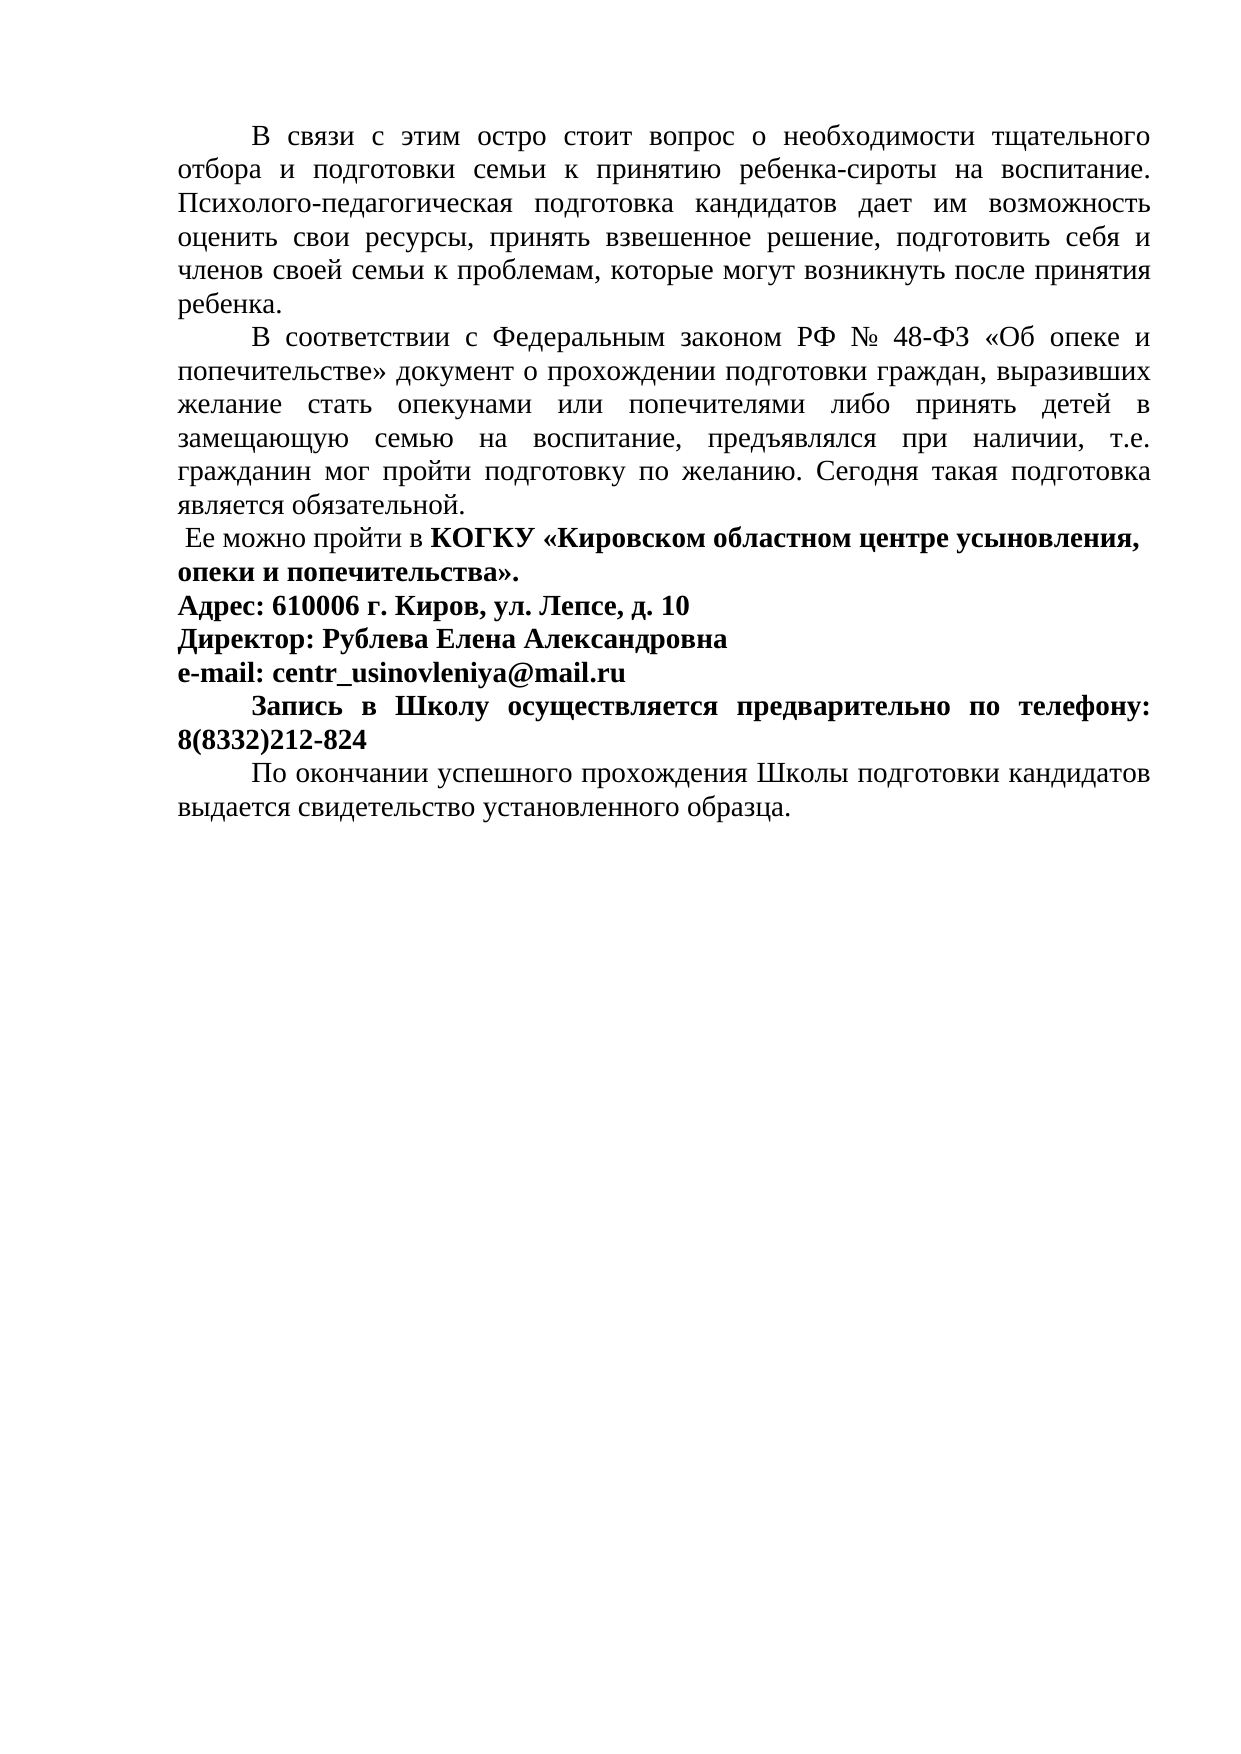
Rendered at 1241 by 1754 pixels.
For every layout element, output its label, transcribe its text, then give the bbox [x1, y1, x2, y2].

text e-mail: centr_usinovleniya@mail.ru [177, 655, 1152, 688]
text В связи с этим остро стоит вопрос о необходимости тщательного отбора и подготовки семьи к принятию ребенка-сироты на воспитание. Психолого-педагогическая подготовка кандидатов дает им возможность оценить свои ресурсы, принять взвешенное решение, подготовить себя и членов своей семьи к проблемам, которые могут возникнуть после принятия ребенка. [177, 118, 1152, 319]
text По окончании успешного прохождения Школы подготовки кандидатов выдается свидетельство установленного образца. [177, 755, 1152, 822]
text Запись в Школу осуществляется предварительно по телефону: 8(8332)212-824 [177, 688, 1152, 755]
text Директор: Рублева Елена Александровна [177, 621, 1152, 655]
text Ее можно пройти в КОГКУ «Кировском областном центре усыновления, опеки и попечительства». [177, 521, 1152, 588]
text Адрес: 610006 г. Киров, ул. Лепсе, д. 10 [177, 588, 1152, 621]
text В соответствии с Федеральным законом РФ № 48-ФЗ «Об опеке и попечительстве» документ о прохождении подготовки граждан, выразивших желание стать опекунами или попечителями либо принять детей в замещающую семью на воспитание, предъявлялся при наличии, т.е. гражданин мог пройти подготовку по желанию. Сегодня такая подготовка является обязательной. [177, 319, 1152, 521]
